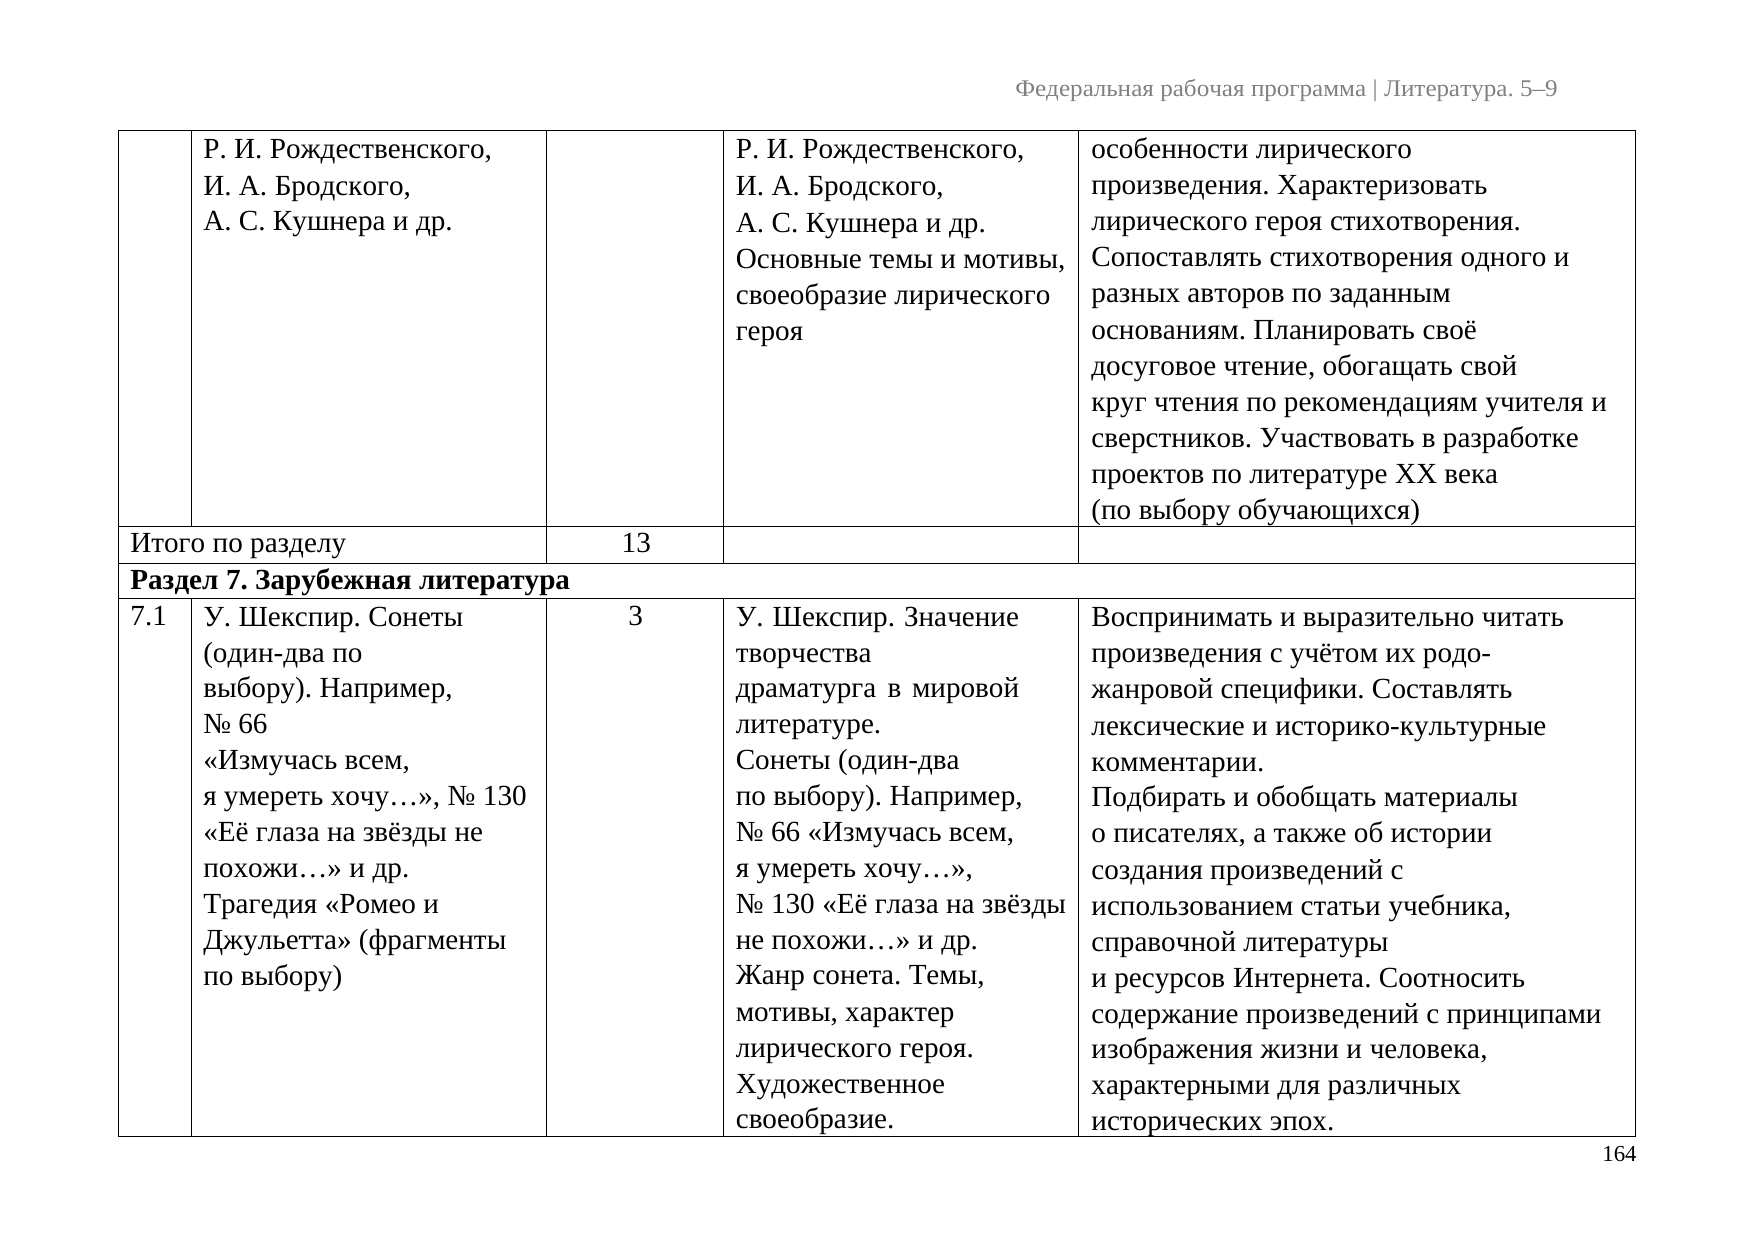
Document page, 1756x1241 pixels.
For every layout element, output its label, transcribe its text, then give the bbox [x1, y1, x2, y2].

table_cell 7.1 [119, 599, 191, 1136]
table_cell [724, 599, 1078, 1136]
table_cell Итого по разделу [119, 527, 546, 562]
table_cell [724, 527, 1078, 562]
table_cell [1079, 527, 1635, 562]
table_cell 13 [547, 527, 723, 562]
table_header Р. И. Рождественского, И. А. Бродского, А. С. Кушнера и др. [192, 131, 546, 526]
table_cell Раздел 7. Зарубежная литература [119, 564, 1635, 598]
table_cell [192, 599, 546, 1136]
table_header [119, 131, 191, 526]
table_header особенности лирического произведения. Характеризовать лирического героя стихотворения. Сопоставлять стихотворения одного и разных авторов по заданным основаниям. Планировать своё досуговое чтение, обогащать свой круг чтения по рекомендациям учителя и сверстников. Участвовать в разработке проектов по литературе ХХ века (по выбору обучающихся) [1079, 131, 1635, 526]
table_cell 3 [547, 599, 723, 1136]
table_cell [1079, 599, 1635, 1136]
table_header [547, 131, 723, 526]
table_header Р. И. Рождественского, И. А. Бродского, А. С. Кушнера и др. Основные темы и мотивы, своеобразие лирического героя [724, 131, 1078, 526]
